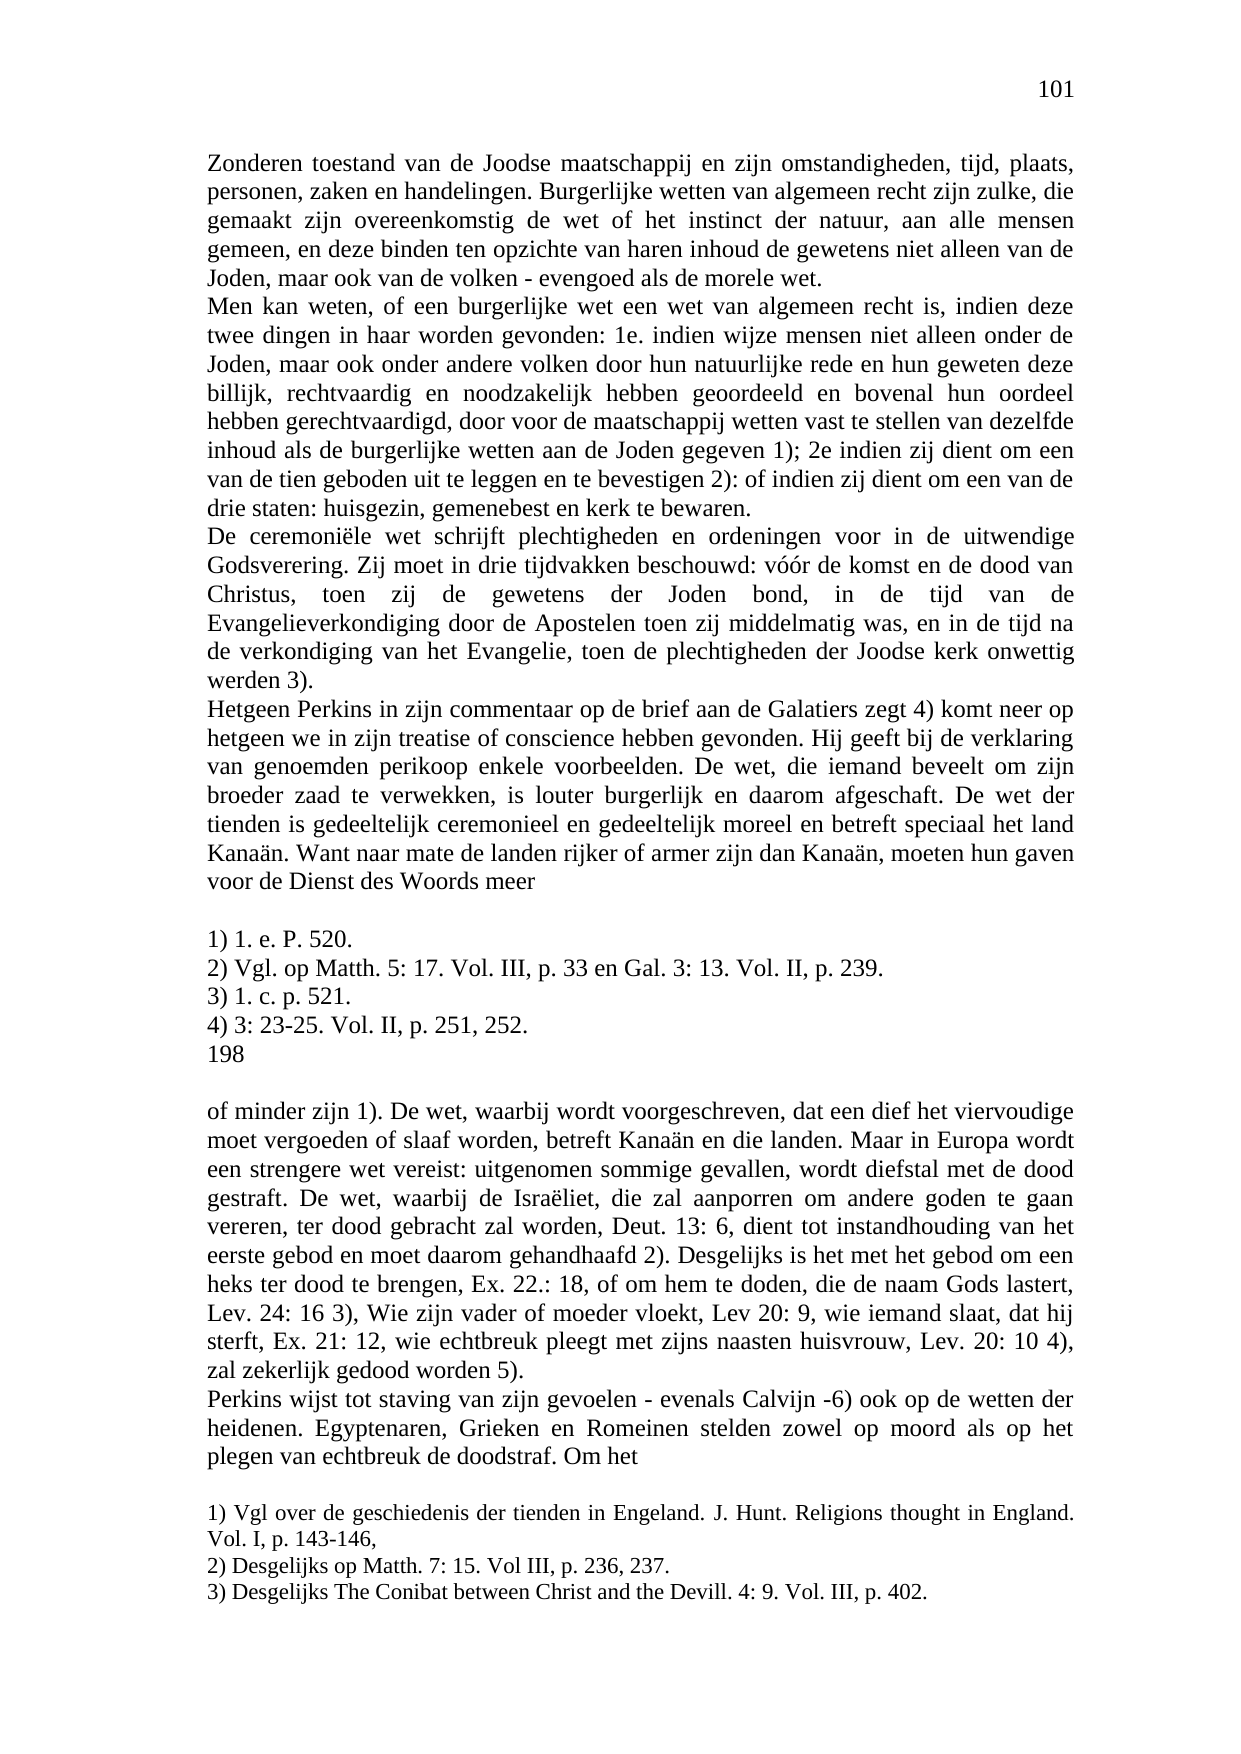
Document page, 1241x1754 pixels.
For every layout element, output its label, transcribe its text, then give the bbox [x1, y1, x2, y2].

text 1) 1. e. P. 520. [207, 924, 1075, 953]
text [207, 148, 1075, 291]
text 198 [207, 1039, 1075, 1068]
text De ceremoniële wet schrijft plechtigheden en ordeningen voor in de uitwendige Godsverering. Zij moet in drie tijdvakken beschouwd: vóór de komst en de dood van Christus, toen zij de gewetens der Joden bond, in de tijd van de Evangelieverkondiging door de Apostelen toen zij middelmatig was, en in de tijd na de verkondiging van het Evangelie, toen de plechtigheden der Joodse kerk onwettig werden 3). [207, 521, 1075, 694]
text 3) Desgelijks The Conibat between Christ and the Devill. 4: 9. Vol. III, p. 402. [207, 1578, 1075, 1604]
text 3) 1. c. p. 521. [207, 981, 1075, 1010]
text 4) 3: 23-25. Vol. II, p. 251, 252. [207, 1010, 1075, 1039]
text 2) Vgl. op Matth. 5: 17. Vol. III, p. 33 en Gal. 3: 13. Vol. II, p. 239. [207, 953, 1075, 981]
text 1) Vgl over de geschiedenis der tienden in Engeland. J. Hunt. Religions thought in . Vol. I, p. 143-146, [207, 1499, 1075, 1552]
text Men kan weten, of een burgerlijke wet een wet van algemeen recht is, indien deze twee dingen in haar worden gevonden: 1e. indien wijze mensen niet alleen onder de Joden, maar ook onder andere volken door hun natuurlijke rede en hun geweten deze billijk, rechtvaardig en noodzakelijk hebben geoordeeld en bovenal hun oordeel hebben gerechtvaardigd, door voor de maatschappij wetten vast te stellen van dezelfde inhoud als de burgerlijke wetten aan de Joden gegeven 1); 2e indien zij dient om een van de tien geboden uit te leggen en te bevestigen 2): of indien zij dient om een van de drie staten: huisgezin, gemenebest en kerk te bewaren. [207, 291, 1075, 521]
text Hetgeen Perkins in zijn commentaar op de brief aan de Galatiers zegt 4) komt neer op hetgeen we in zijn treatise of conscience hebben gevonden. Hij geeft bij de verklaring van genoemden perikoop enkele voorbeelden. De wet, die iemand beveelt om zijn broeder zaad te verwekken, is louter burgerlijk en daarom afgeschaft. De wet der tienden is gedeeltelijk ceremonieel en gedeeltelijk moreel en betreft speciaal het land Kanaän. Want naar mate de landen rijker of armer zijn dan Kanaän, moeten hun gaven voor de Dienst des Woords meer [207, 694, 1075, 895]
text Perkins wijst tot staving van zijn gevoelen - evenals Calvijn -6) ook op de wetten der heidenen. Egyptenaren, Grieken en Romeinen stelden zowel op moord als op het plegen van echtbreuk de doodstraf. Om het [207, 1384, 1075, 1470]
text 2) Desgelijks op Matth. 7: 15. Vol III, p. 236, 237. [207, 1552, 1075, 1578]
text of minder zijn 1). De wet, waarbij wordt voorgeschreven, dat een dief het viervoudige moet vergoeden of slaaf worden, betreft Kanaän en die landen. Maar in Europa wordt een strengere wet vereist: uitgenomen sommige gevallen, wordt diefstal met de dood gestraft. De wet, waarbij de Israëliet, die zal aanporren om andere goden te gaan vereren, ter dood gebracht zal worden, Deut. 13: 6, dient tot instandhouding van het eerste gebod en moet daarom gehandhaafd 2). Desgelijks is het met het gebod om een heks ter dood te brengen, Ex. 22.: 18, of om hem te doden, die de naam Gods lastert, Lev. 24: 16 3), Wie zijn vader of moeder vloekt, Lev 20: 9, wie iemand slaat, dat hij sterft, Ex. 21: 12, wie echtbreuk pleegt met zijns naasten huisvrouw, Lev. 20: 10 4), zal zekerlijk gedood worden 5). [207, 1096, 1075, 1384]
